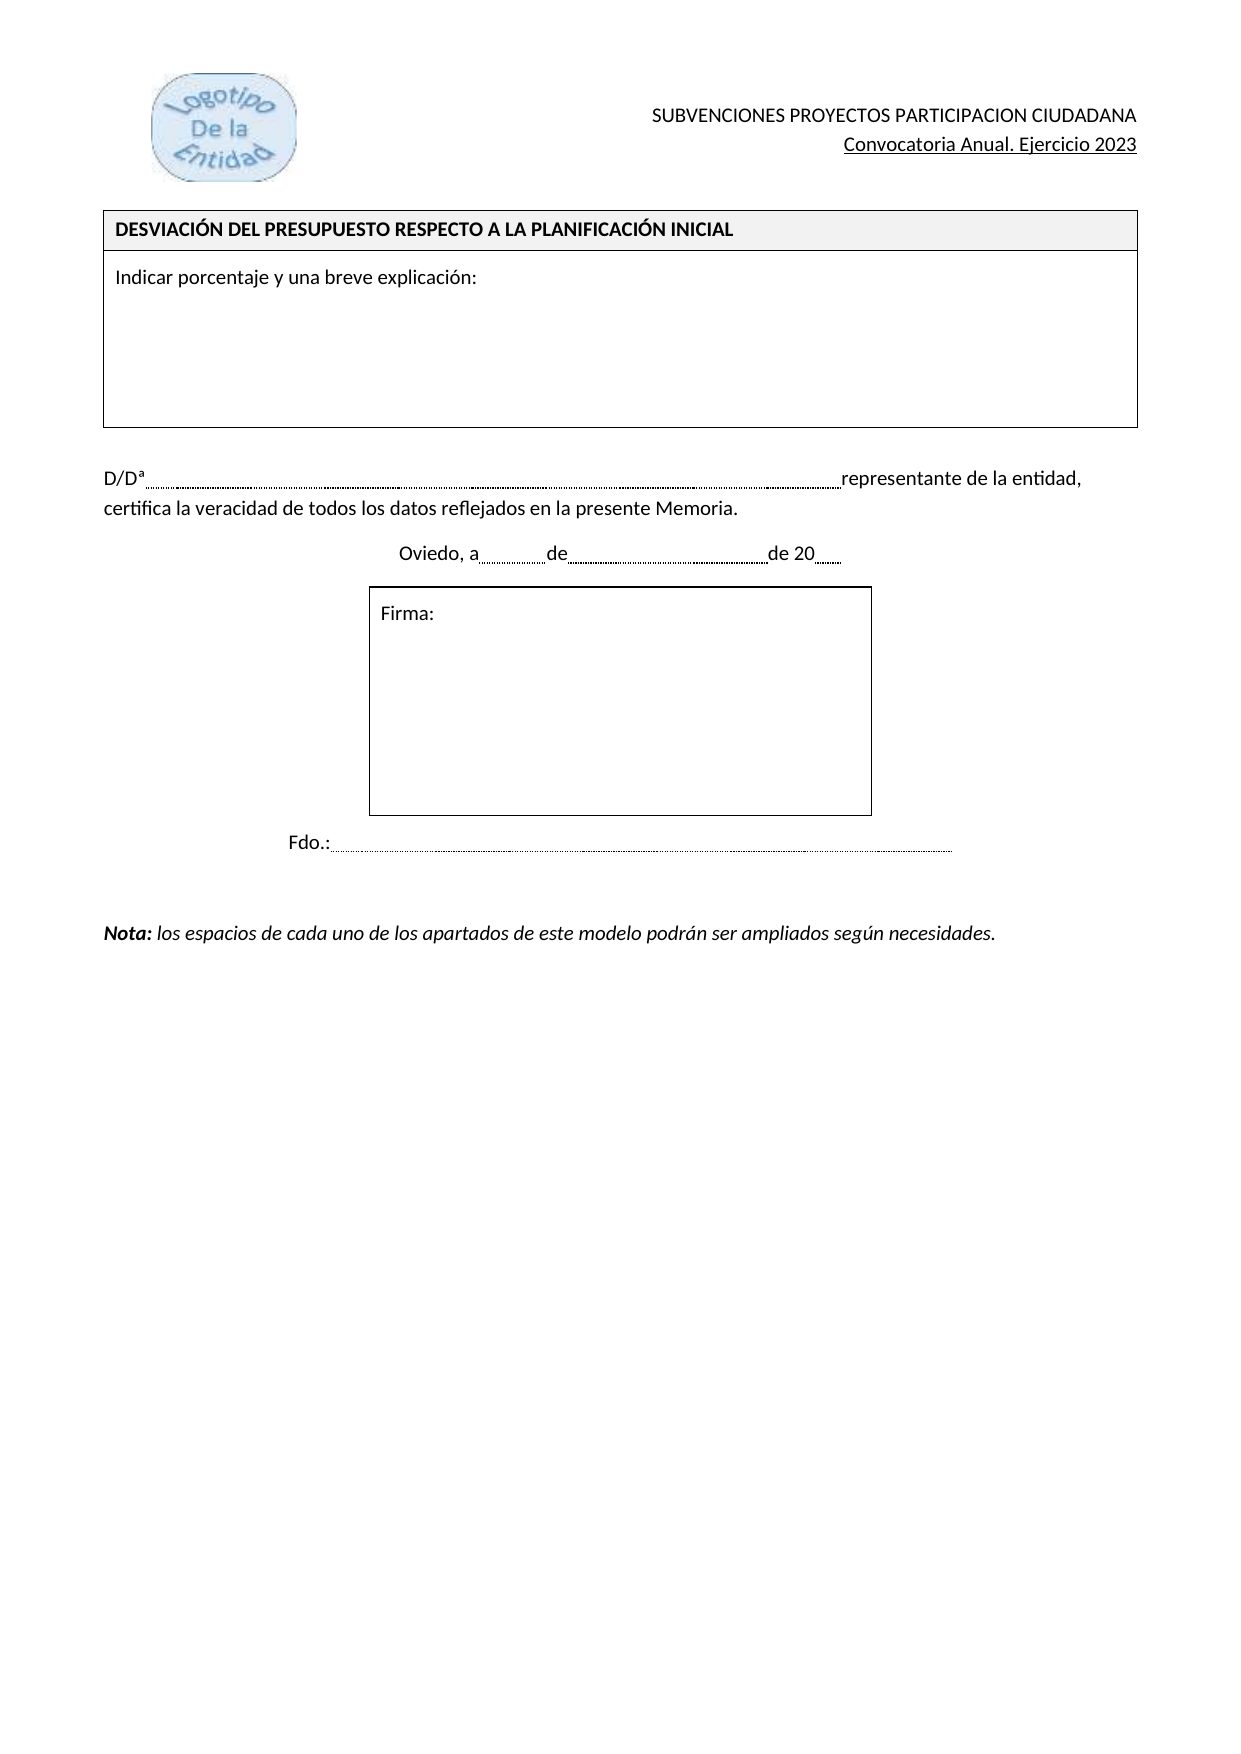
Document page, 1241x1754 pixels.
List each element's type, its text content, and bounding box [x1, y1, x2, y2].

picture [151, 73, 297, 182]
table_header Firma: [370, 588, 871, 815]
text Nota: los espacios de cada uno de los apartados de este modelo podrán ser ampliados según necesidades. [103, 921, 1137, 946]
table_cell DESVIACIÓN DEL PRESUPUESTO RESPECTO A LA PLANIFICACIÓN INICIAL [104, 211, 1137, 250]
text Fdo.: [103, 829, 1137, 854]
table_cell Indicar porcentaje y una breve explicación: [104, 251, 1137, 427]
text D/Dª representante de la entidad, certifica la veracidad de todos los datos reflejados en la presente Memoria. [103, 466, 1152, 520]
text Oviedo, a de de 20 [103, 541, 1137, 566]
